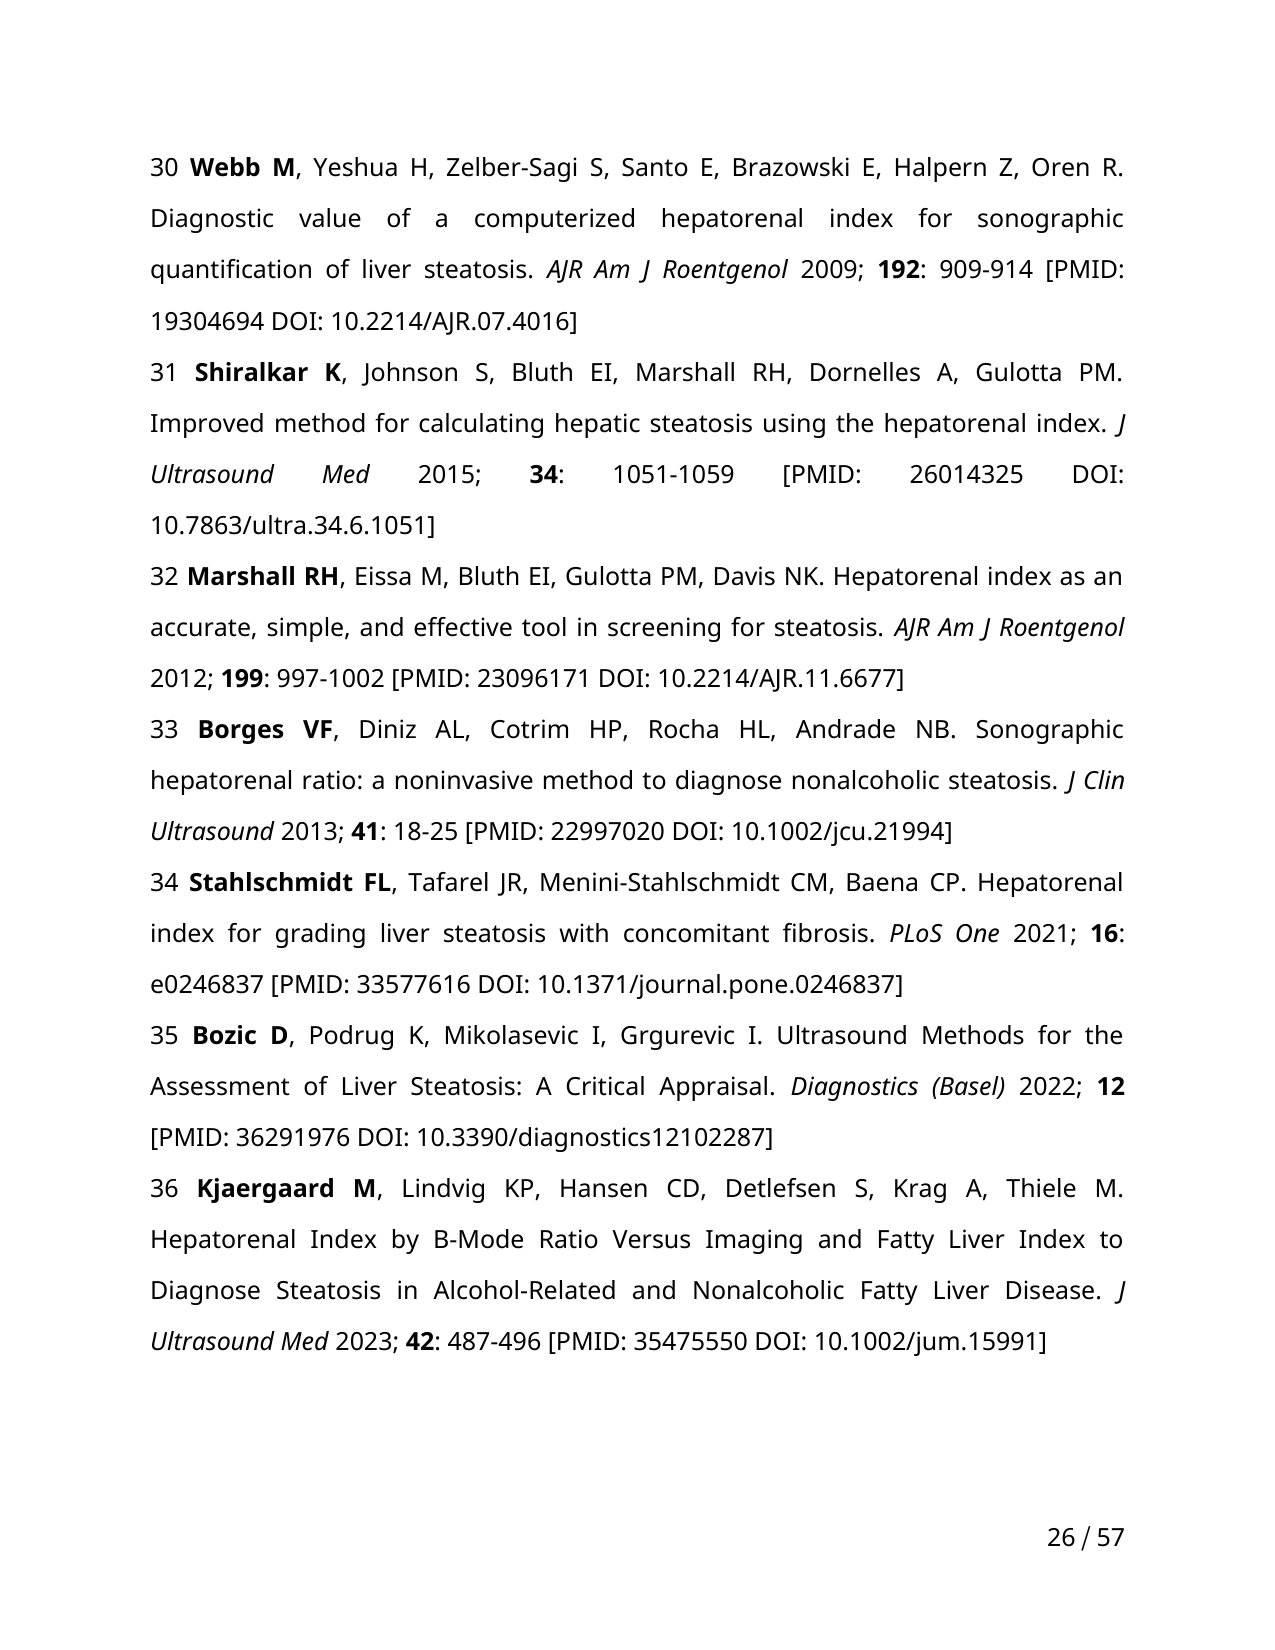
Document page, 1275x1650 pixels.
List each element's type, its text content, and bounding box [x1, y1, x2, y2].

text 30 Webb M, Yeshua H, Zelber-Sagi S, Santo E, Brazowski E, Halpern Z, Oren R. Diagnostic value of a computerized hepatorenal index for sonographic quantification of liver steatosis. AJR Am J Roentgenol 2009; 192: 909-914 [PMID: 19304694 DOI: 10.2214/AJR.07.4016] [150, 150, 1125, 337]
text 33 Borges VF, Diniz AL, Cotrim HP, Rocha HL, Andrade NB. Sonographic hepatorenal ratio: a noninvasive method to diagnose nonalcoholic steatosis. J Clin Ultrasound 2013; 41: 18-25 [PMID: 22997020 DOI: 10.1002/jcu.21994] [150, 711, 1125, 848]
text 32 Marshall RH, Eissa M, Bluth EI, Gulotta PM, Davis NK. Hepatorenal index as an accurate, simple, and effective tool in screening for steatosis. AJR Am J Roentgenol 2012; 199: 997-1002 [PMID: 23096171 DOI: 10.2214/AJR.11.6677] [150, 558, 1125, 694]
text 36 Kjaergaard M, Lindvig KP, Hansen CD, Detlefsen S, Krag A, Thiele M. Hepatorenal Index by B-Mode Ratio Versus Imaging and Fatty Liver Index to Diagnose Steatosis in Alcohol-Related and Nonalcoholic Fatty Liver Disease. J Ultrasound Med 2023; 42: 487-496 [PMID: 35475550 DOI: 10.1002/jum.15991] [150, 1171, 1125, 1358]
text 31 Shiralkar K, Johnson S, Bluth EI, Marshall RH, Dornelles A, Gulotta PM. Improved method for calculating hepatic steatosis using the hepatorenal index. J Ultrasound Med 2015; 34: 1051-1059 [PMID: 26014325 DOI: 10.7863/ultra.34.6.1051] [150, 354, 1125, 541]
text 34 Stahlschmidt FL, Tafarel JR, Menini-Stahlschmidt CM, Baena CP. Hepatorenal index for grading liver steatosis with concomitant fibrosis. PLoS One 2021; 16: e0246837 [PMID: 33577616 DOI: 10.1371/journal.pone.0246837] [150, 864, 1125, 1001]
text 35 Bozic D, Podrug K, Mikolasevic I, Grgurevic I. Ultrasound Methods for the Assessment of Liver Steatosis: A Critical Appraisal. Diagnostics (Basel) 2022; 12 [PMID: 36291976 DOI: 10.3390/diagnostics12102287] [150, 1018, 1125, 1154]
